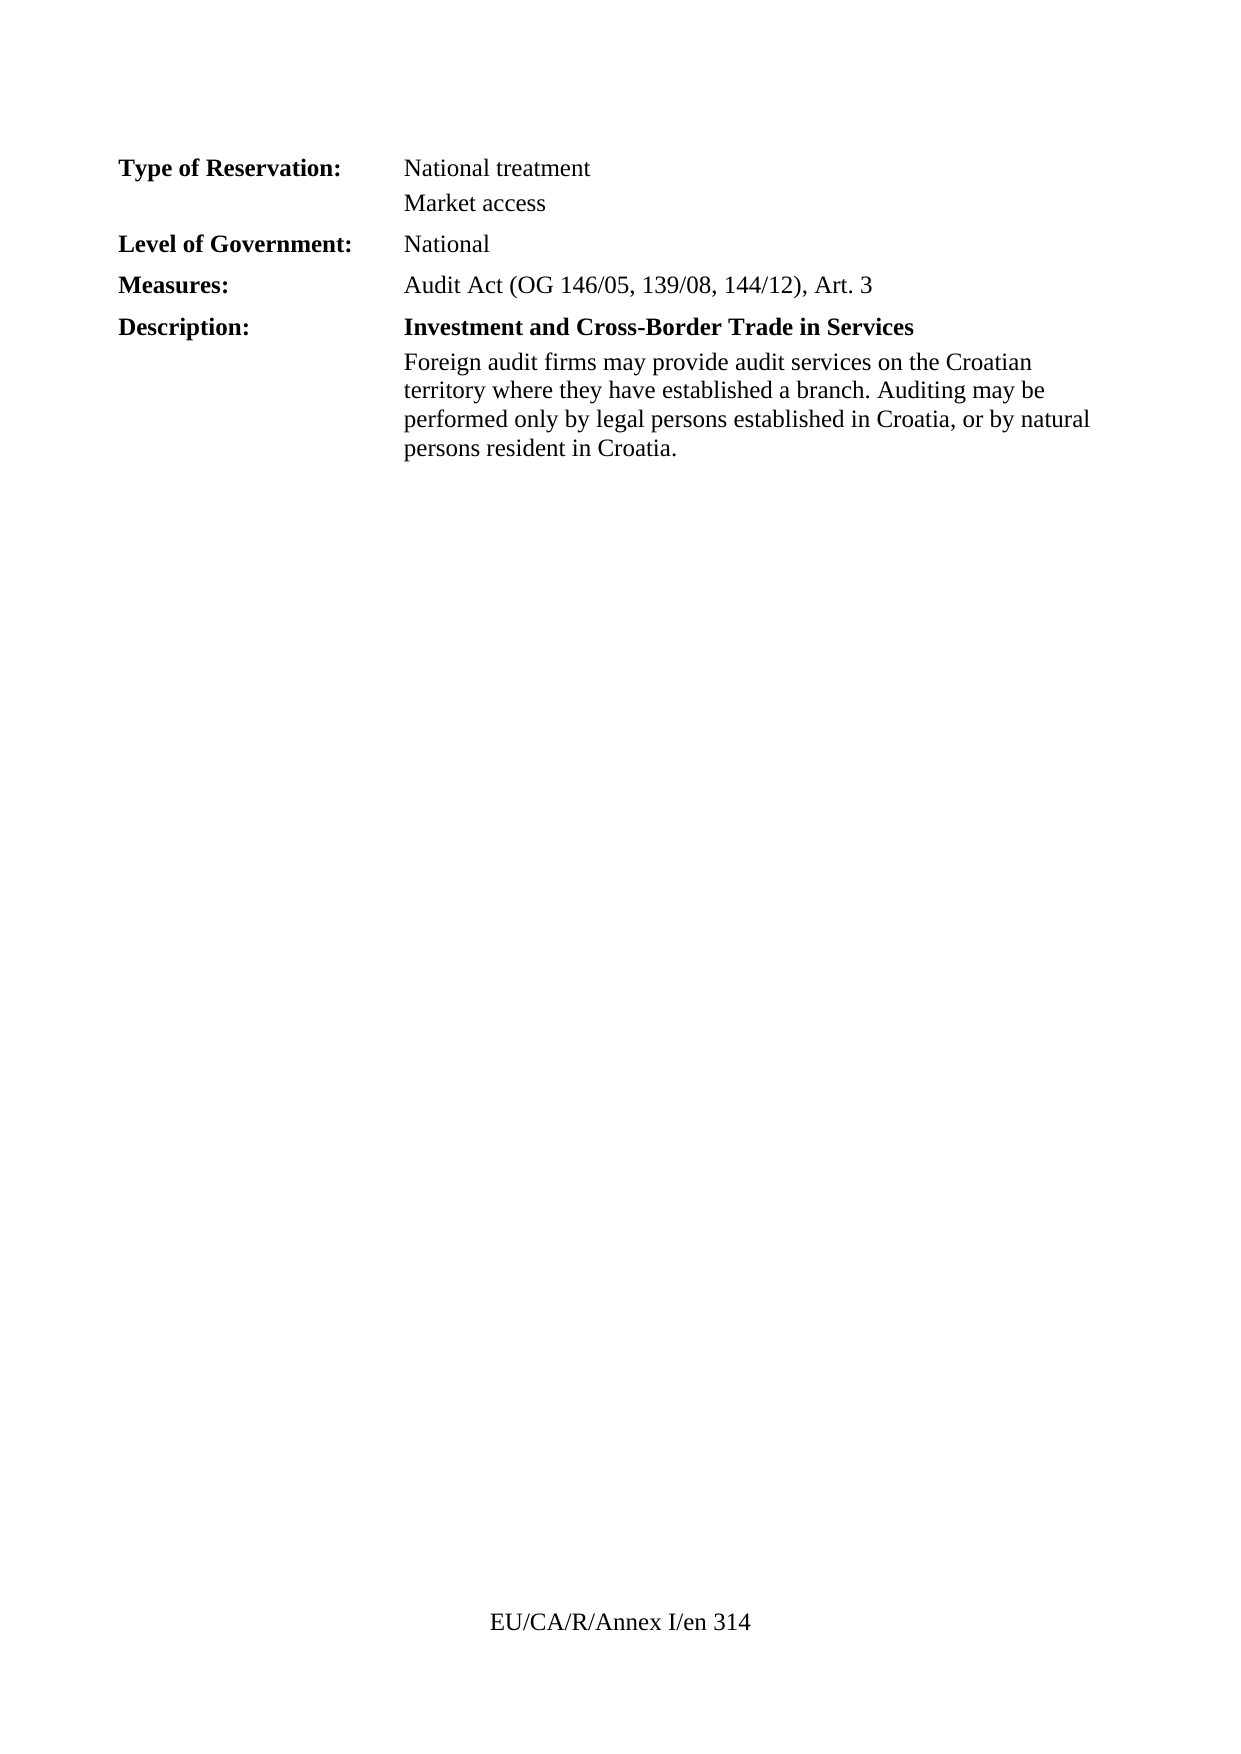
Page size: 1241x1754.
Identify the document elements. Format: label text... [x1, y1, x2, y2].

table_cell Measures: [107, 264, 392, 306]
table_cell Level of Government: [107, 223, 392, 264]
table_cell National treatment Market access [393, 147, 1111, 223]
table_cell Audit Act (OG 146/05, 139/08, 144/12), Art. 3 [393, 264, 1111, 306]
table_cell National [393, 223, 1111, 264]
table_cell Description: [107, 306, 392, 468]
table_cell Investment and Cross-Border Trade in Services Foreign audit firms may provide audit services on the Croatian territory where they have established a branch. Auditing may be performed only by legal persons established in Croatia, or by natural persons resident in Croatia. [393, 306, 1111, 468]
table_cell Type of Reservation: [107, 147, 392, 223]
